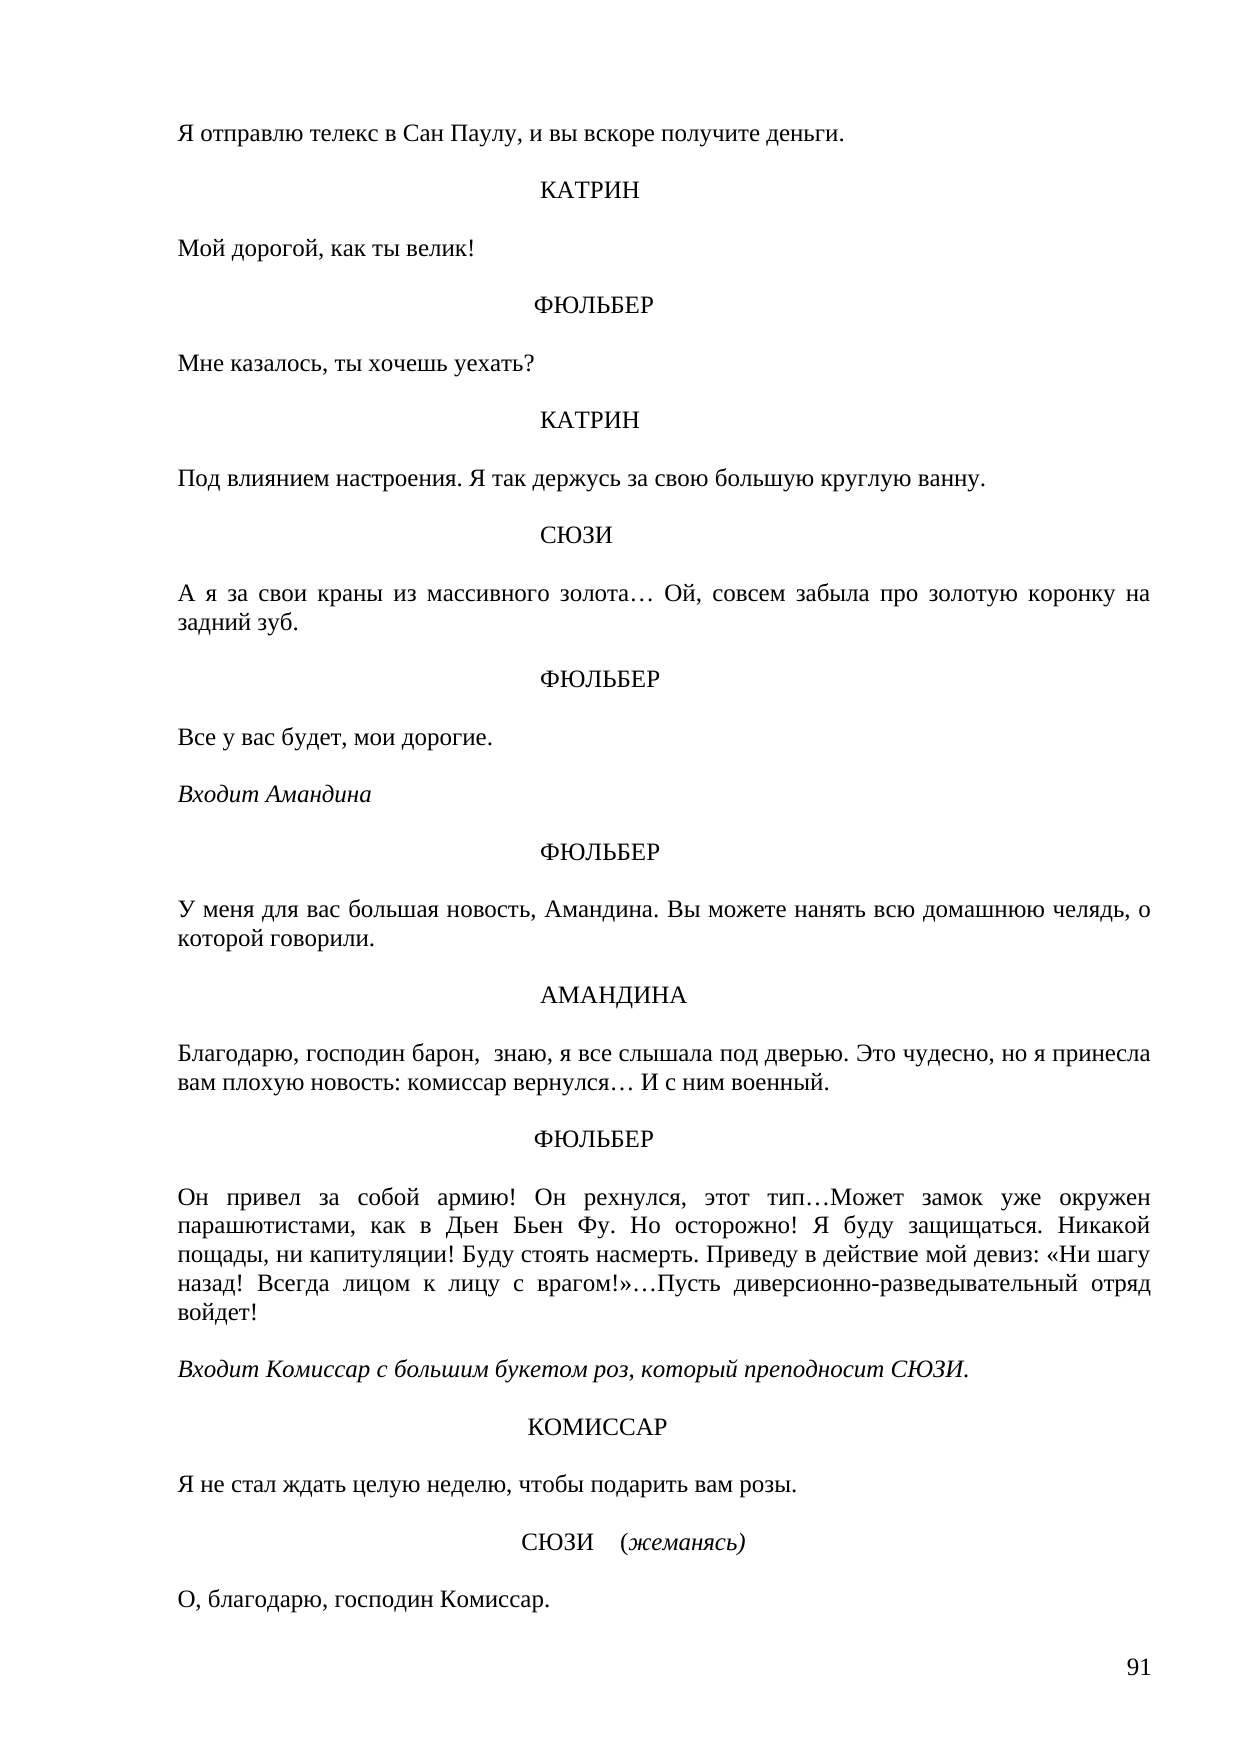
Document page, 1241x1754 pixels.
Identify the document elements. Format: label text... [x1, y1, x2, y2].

text КОМИССАР [177, 1412, 1152, 1441]
text ФЮЛЬБЕР [177, 664, 1152, 693]
text КАТРИН [177, 176, 1152, 204]
text АМАНДИНА [177, 981, 1152, 1009]
text Я не стал ждать целую неделю, чтобы подарить вам розы. [177, 1469, 1152, 1498]
text ФЮЛЬБЕР [177, 837, 1152, 866]
text Мне казалось, ты хочешь уехать? [177, 348, 1152, 377]
text Входит Комиссар с большим букетом роз, который преподносит СЮЗИ. [177, 1354, 1152, 1383]
text Под влиянием настроения. Я так держусь за свою большую круглую ванну. [177, 463, 1152, 492]
text А я за свои краны из массивного золота… Ой, совсем забыла про золотую коронку на задний зуб. [177, 578, 1152, 636]
text У меня для вас большая новость, Амандина. Вы можете нанять всю домашнюю челядь, о которой говорили. [177, 894, 1152, 952]
text О, благодарю, господин Комиссар. [177, 1584, 1152, 1613]
text Входит Амандина [177, 779, 1152, 808]
text Все у вас будет, мои дорогие. [177, 722, 1152, 751]
text СЮЗИ (жеманясь) [177, 1527, 1152, 1584]
text Благодарю, господин барон, знаю, я все слышала под дверью. Это чудесно, но я принесла вам плохую новость: комиссар вернулся… И с ним военный. [177, 1038, 1152, 1096]
text Мой дорогой, как ты велик! [177, 233, 1152, 262]
text ФЮЛЬБЕР [177, 1124, 1152, 1153]
text КАТРИН [177, 406, 1152, 434]
text ФЮЛЬБЕР [177, 291, 1152, 319]
text СЮЗИ [177, 521, 1152, 549]
text Я отправлю телекс в Сан Паулу, и вы вскоре получите деньги. [177, 118, 1152, 147]
text Он привел за собой армию! Он рехнулся, этот тип…Может замок уже окружен парашютистами, как в Дьен Бьен Фу. Но осторожно! Я буду защищаться. Никакой пощады, ни капитуляции! Буду стоять насмерть. Приведу в действие мой девиз: «Ни шагу назад! Всегда лицом к лицу с врагом!»…Пусть диверсионно-разведывательный отряд войдет! [177, 1182, 1152, 1326]
